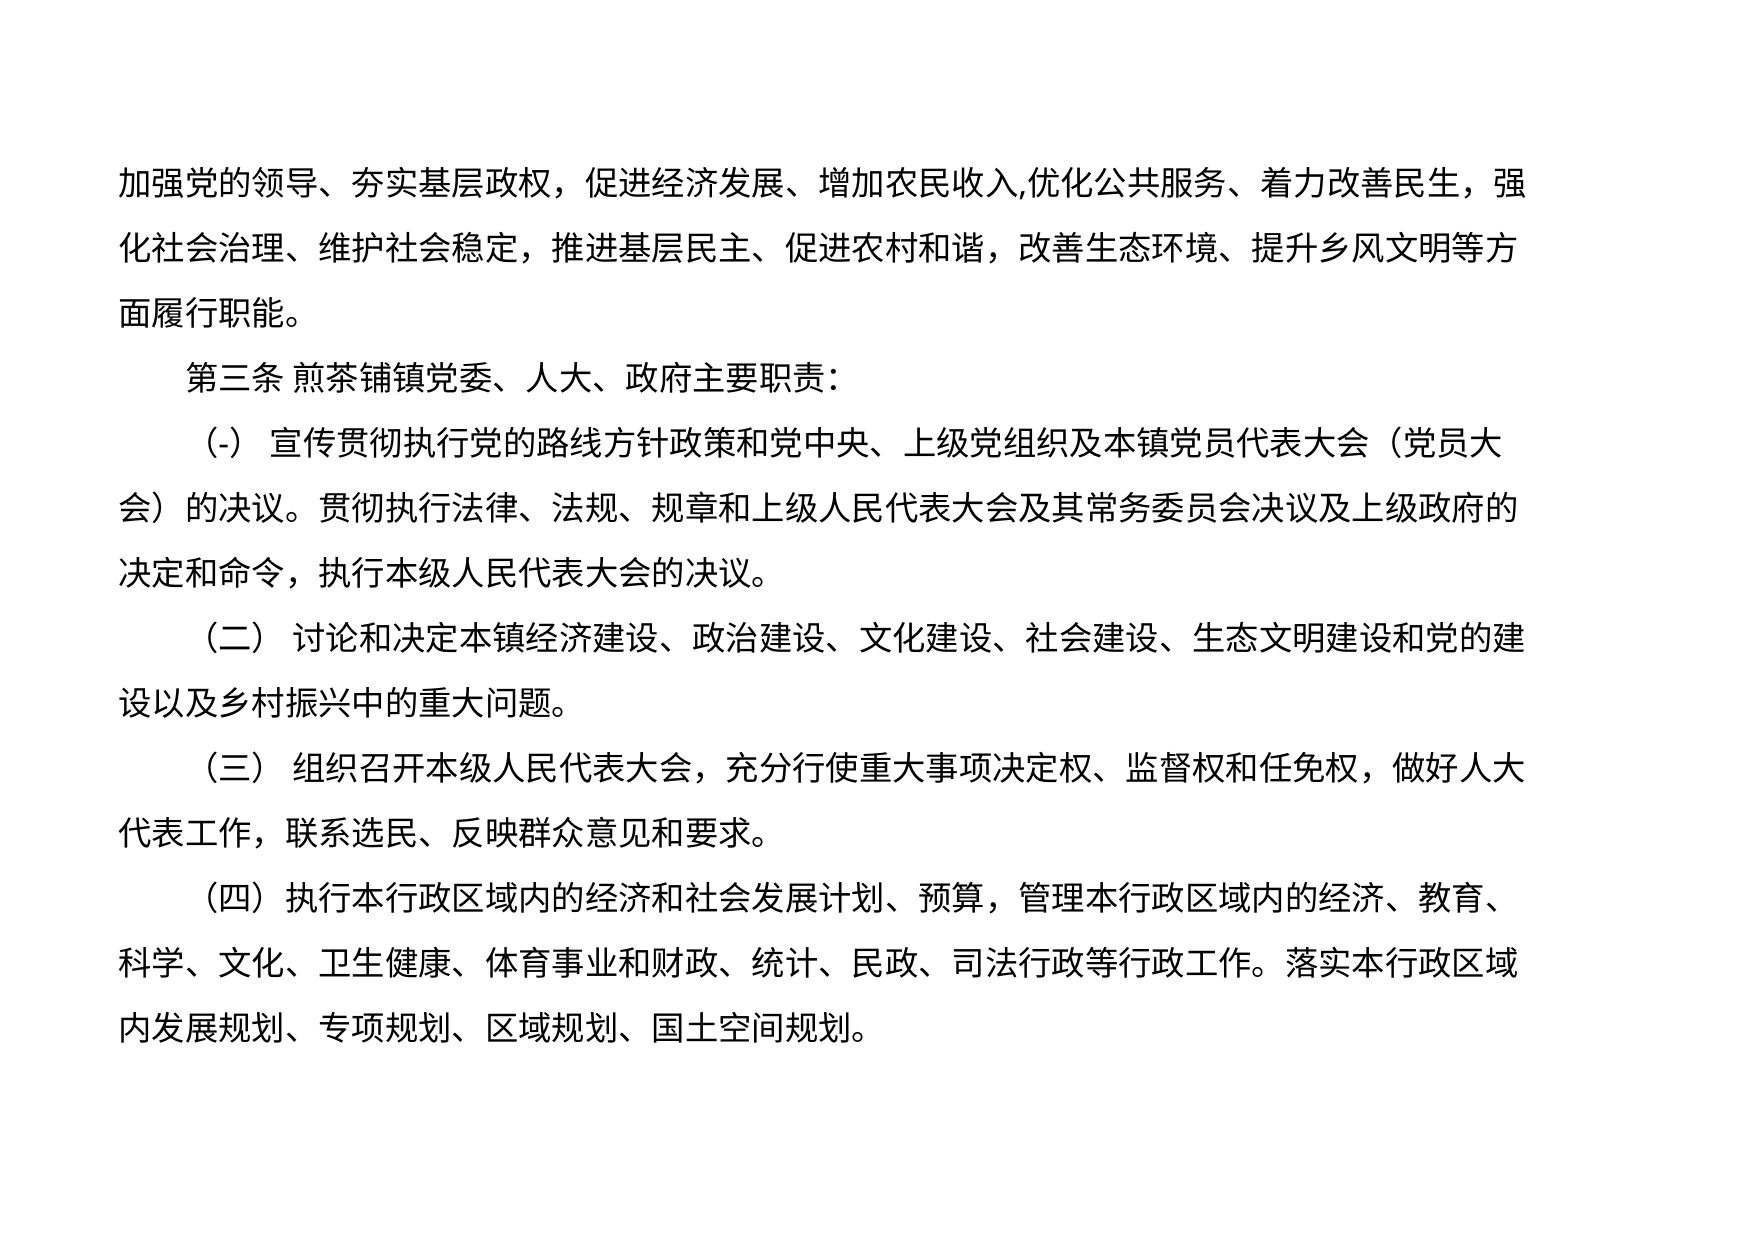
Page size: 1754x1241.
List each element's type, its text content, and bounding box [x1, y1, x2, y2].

text 第三条 煎茶铺镇党委、人大、政府主要职责： [118, 344, 1547, 409]
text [118, 149, 1547, 344]
text （二） 讨论和决定本镇经济建设、政治建设、文化建设、社会建设、生态文明建设和党的建设以及乡村振兴中的重大问题。 [118, 604, 1547, 734]
text （四）执行本行政区域内的经济和社会发展计划、预算，管理本行政区域内的经济、教育、科学、文化、卫生健康、体育事业和财政、统计、民政、司法行政等行政工作。落实本行政区域内发展规划、专项规划、区域规划、国土空间规划。 [118, 864, 1547, 1059]
text （-） 宣传贯彻执行党的路线方针政策和党中央、上级党组织及本镇党员代表大会（党员大会）的决议。贯彻执行法律、法规、规章和上级人民代表大会及其常务委员会决议及上级政府的决定和命令，执行本级人民代表大会的决议。 [118, 409, 1547, 604]
text （三） 组织召开本级人民代表大会，充分行使重大事项决定权、监督权和任免权，做好人大代表工作，联系选民、反映群众意见和要求。 [118, 734, 1547, 864]
